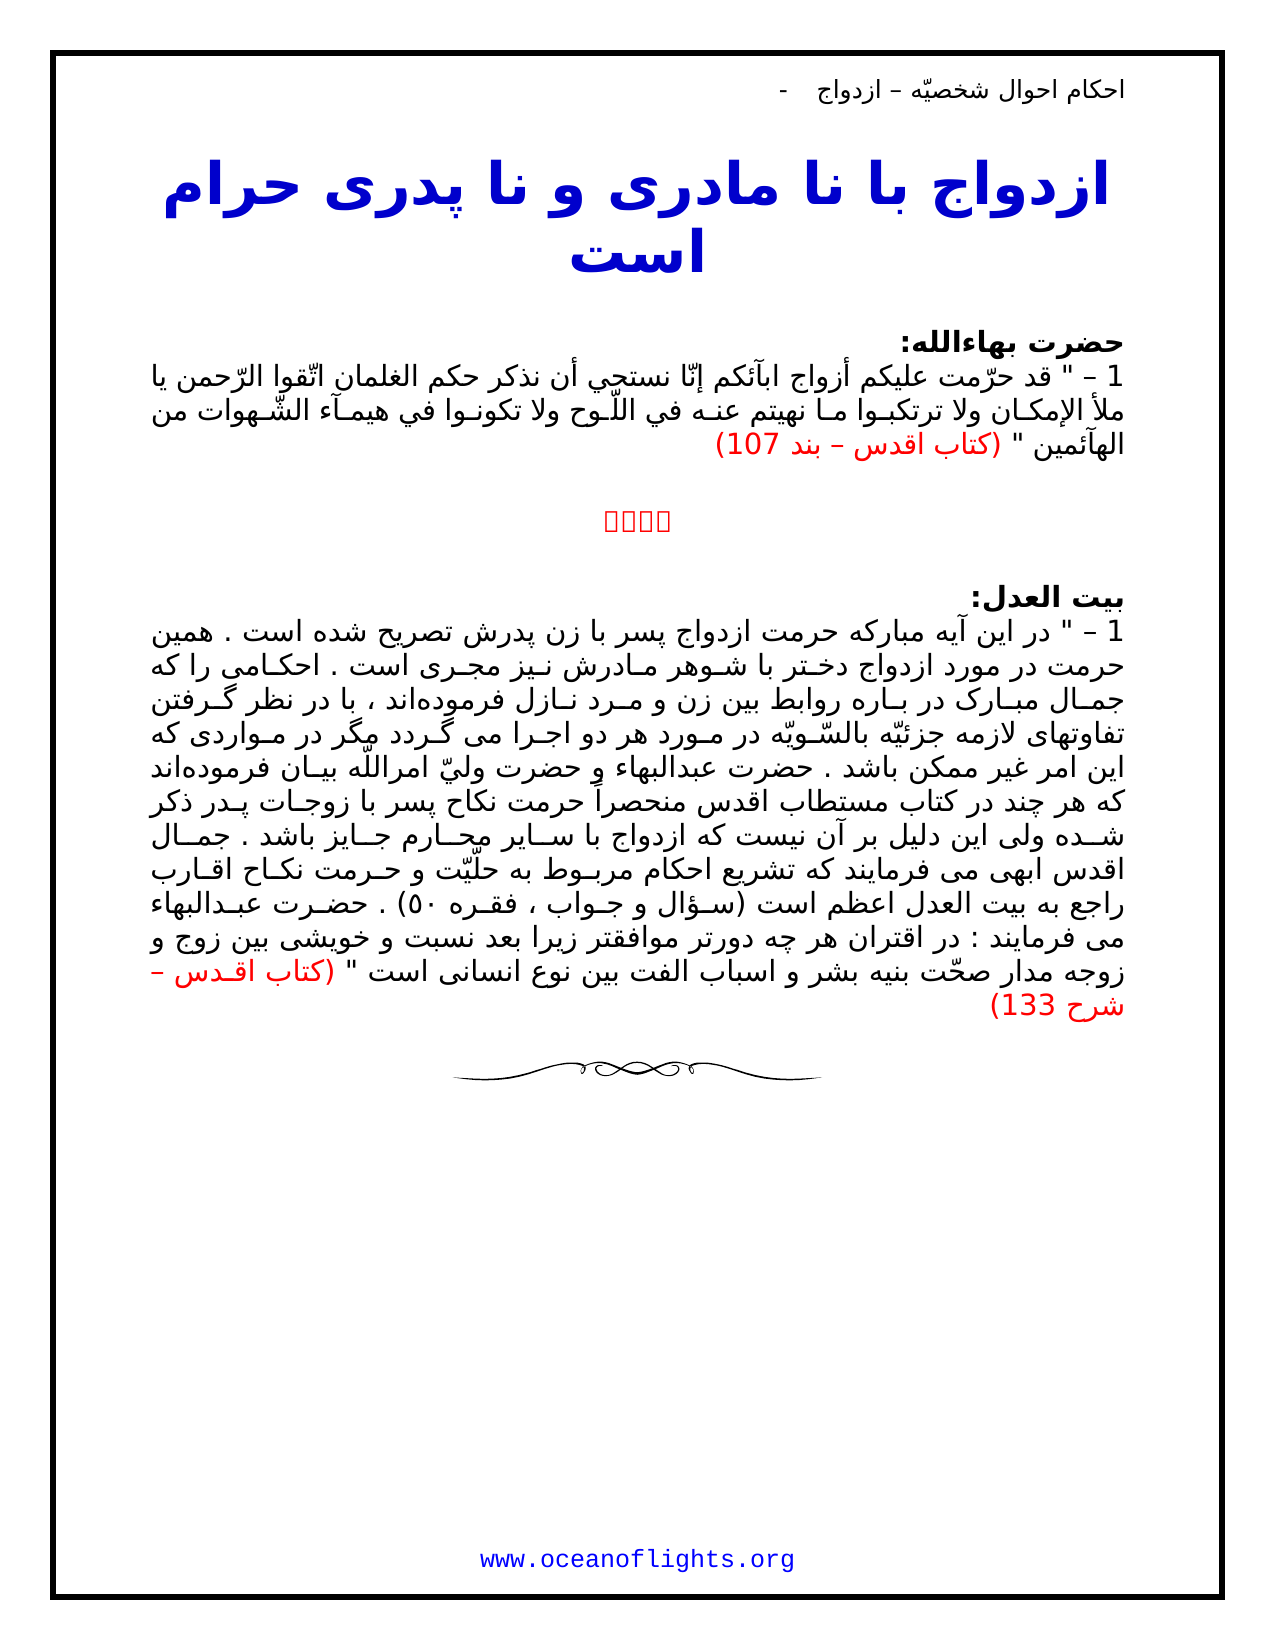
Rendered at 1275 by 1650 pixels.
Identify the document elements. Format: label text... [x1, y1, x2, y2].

text 1 – " قد حرّمت عليكم أزواج ابآئكم إنّا نستحي أن نذكر حكم الغلمان اتّقوا الرّحمن يا ملأ الإمكان ولا ترتكبوا ما نهيتم عنه في اللّوح ولا تكونوا في هيمآء الشّهوات من الهآئمين " (كتاب اقدس – بند 107) [150, 359, 1125, 461]
text  [150, 501, 1125, 541]
text 1 – " در اين آيه مبارکه حرمت ازدواج پسر با زن پدرش تصريح شده است . همين حرمت در مورد ازدواج دختر با شوهر مادرش نيز مجری است . احکامی را که جمال مبارک در باره روابط بين زن و مرد نازل فرموده‌اند ، با در نظر گرفتن تفاوتهای لازمه جزئيّه بالسّويّه در مورد هر دو اجرا می گردد مگر در مواردی که اين امر غير ممکن باشد . حضرت عبدالبهاء و حضرت وليّ امراللّه بيان فرموده‌اند که هر چند در کتاب مستطاب اقدس منحصراً حرمت نکاح پسر با زوجات پدر ذکر شده ولی اين دليل بر آن نيست که ازدواج با ساير محارم جايز باشد . جمال اقدس ابهی می فرمايند که تشريع احکام مربوط به حلّيّت و حرمت نکاح اقارب راجع به بيت العدل اعظم است (سؤال و جواب ، فقره ٥٠) . حضرت عبدالبهاء می فرمايند : در اقتران هر چه دورتر موافقتر زيرا بعد نسبت و خويشی بين زوج و زوجه مدار صحّت بنيه بشر و اسباب الفت بين نوع انسانی است " (كتاب اقدس – شرح 133) [150, 614, 1125, 1022]
text بیت العدل: [150, 580, 1125, 614]
text ازدواج با نا مادری و نا پدری حرام است [150, 150, 1125, 286]
text حضرت بهاءالله: [150, 326, 1125, 359]
